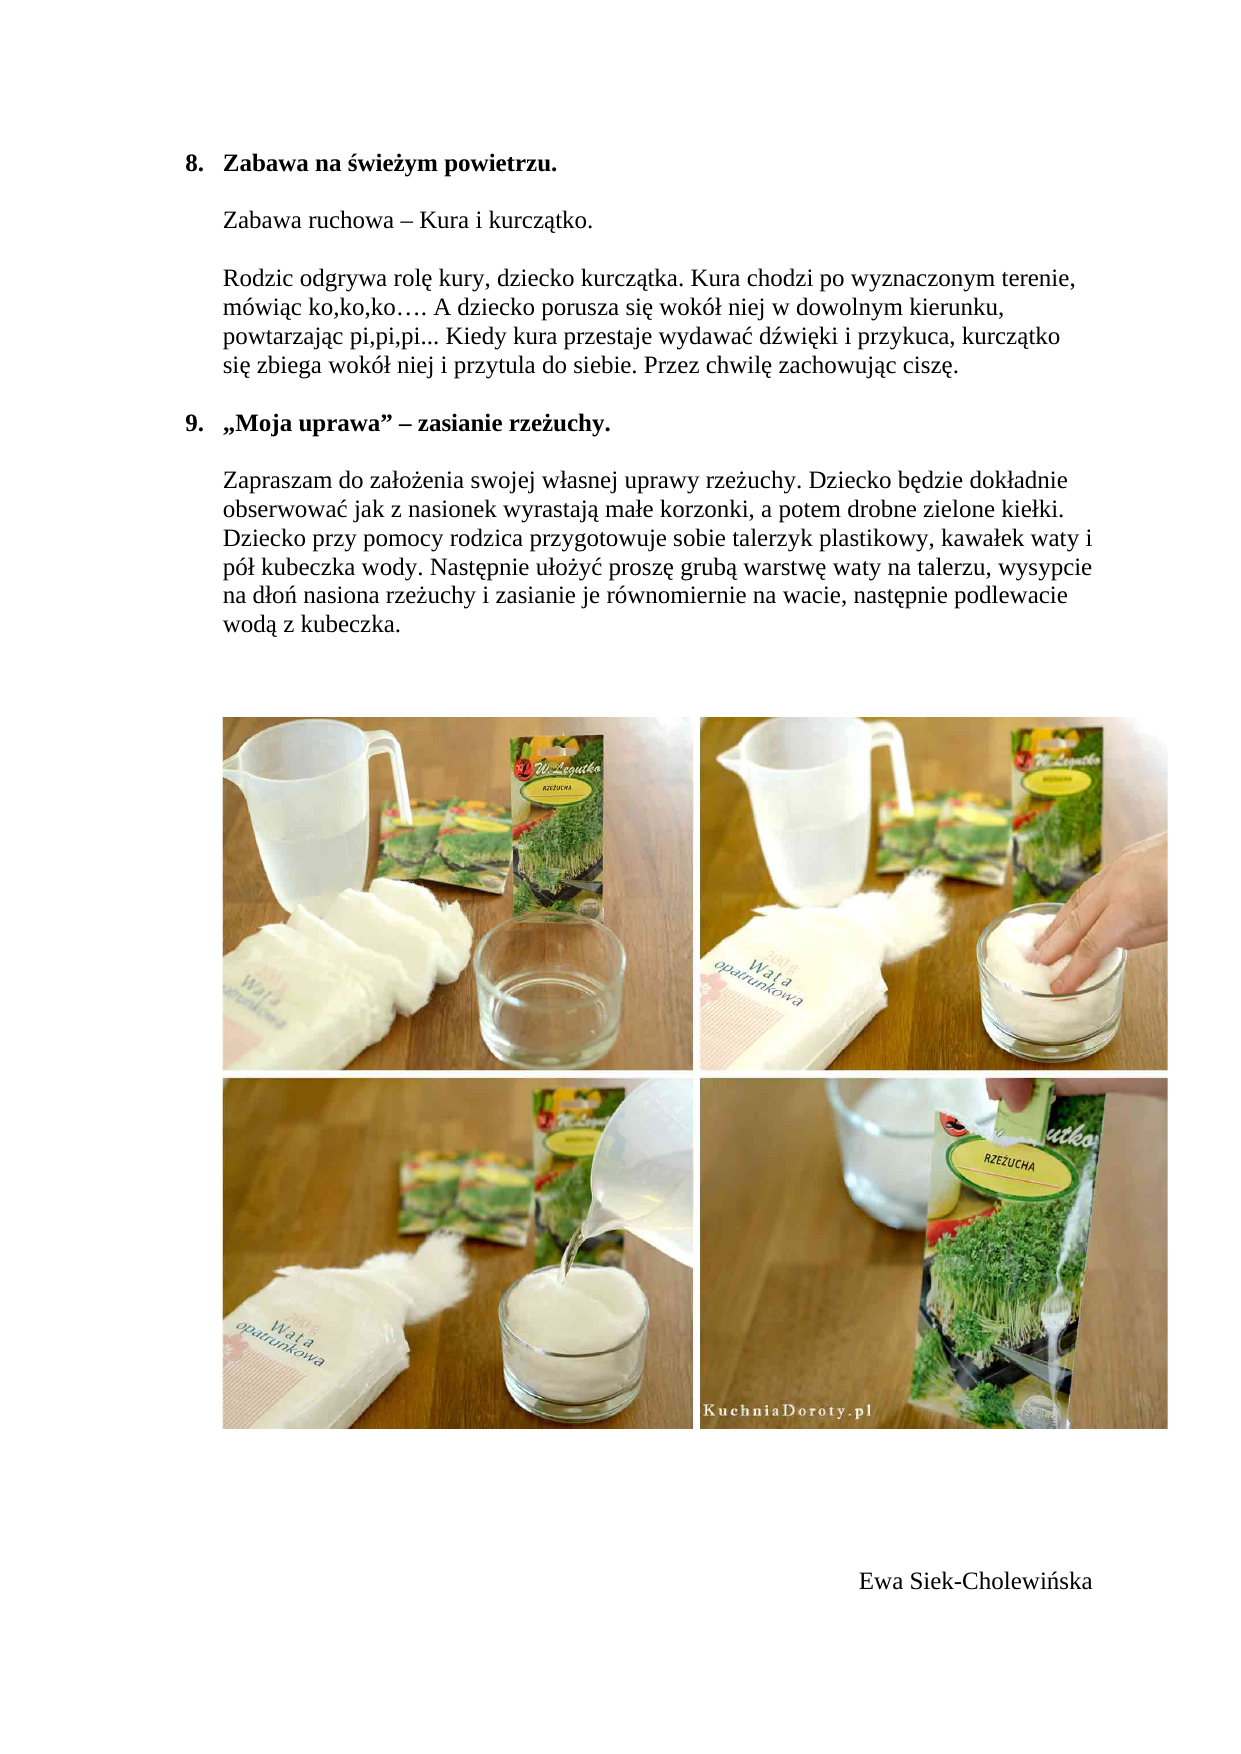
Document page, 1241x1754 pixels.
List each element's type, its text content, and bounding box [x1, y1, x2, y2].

list „Moja uprawa” – zasianie rzeżuchy. [185, 408, 1093, 436]
picture [222, 717, 1168, 1429]
text Zapraszam do założenia swojej własnej uprawy rzeżuchy. Dziecko będzie dokładnie obserwować jak z nasionek wyrastają małe korzonki, a potem drobne zielone kiełki. Dziecko przy pomocy rodzica przygotowuje sobie talerzyk plastikowy, kawałek waty i pół kubeczka wody. Następnie ułożyć proszę grubą warstwę waty na talerzu, wysypcie na dłoń nasiona rzeżuchy i zasianie je równomiernie na wacie, następnie podlewacie wodą z kubeczka. [223, 466, 1093, 638]
list Zabawa na świeżym powietrzu. [185, 148, 1093, 176]
text Ewa Siek-Cholewińska [223, 1566, 1093, 1594]
text Rodzic odgrywa rolę kury, dziecko kurczątka. Kura chodzi po wyznaczonym terenie, mówiąc ko,ko,ko…. A dziecko porusza się wokół niej w dowolnym kierunku, powtarzając pi,pi,pi... Kiedy kura przestaje wydawać dźwięki i przykuca, kurczątko się zbiega wokół niej i przytula do siebie. Przez chwilę zachowując ciszę. [223, 263, 1093, 378]
text Zabawa ruchowa – Kura i kurczątko. [223, 206, 1093, 234]
